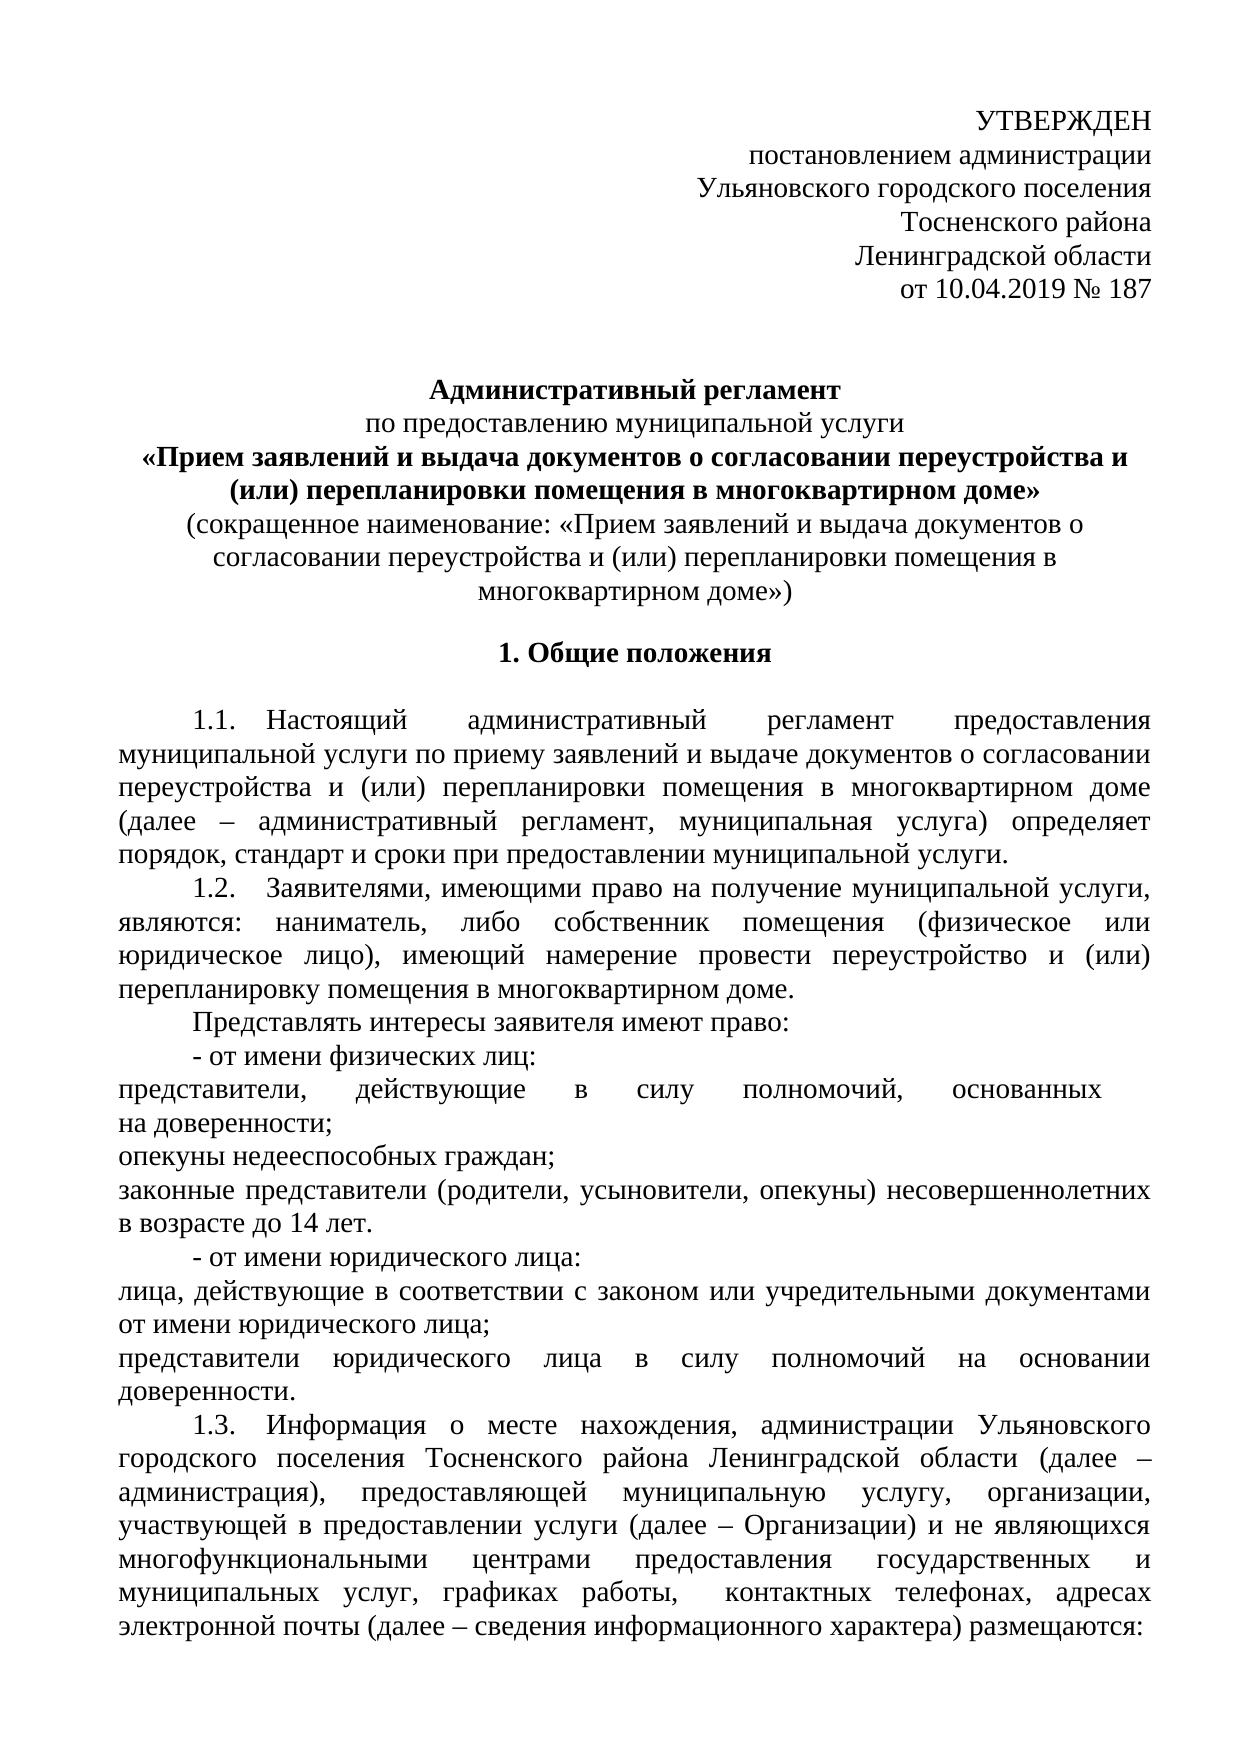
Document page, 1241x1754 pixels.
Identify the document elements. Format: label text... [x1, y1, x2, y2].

text «Прием заявлений и выдача документов о согласовании переустройства и (или) перепланировки помещения в многоквартирном доме» [118, 439, 1152, 506]
text Административный регламент [118, 372, 1152, 405]
text опекуны недееспособных граждан; [118, 1138, 1152, 1172]
text представители, действующие в силу полномочий, основанных на доверенности; [118, 1071, 1152, 1138]
list Информация о месте нахождения, администрации Ульяновского городского поселения Тосненского района Ленинградской области (далее – администрация), предоставляющей муниципальную услугу, организации, участвующей в предоставлении услуги (далее – Организации) и не являющихся многофункциональными центрами предоставления государственных и муниципальных услуг, графиках работы, контактных телефонах, адресах электронной почты (далее – сведения информационного характера) размещаются: [118, 1407, 1152, 1642]
text постановлением администрации [118, 137, 1152, 171]
text Ленинградской области [118, 238, 1152, 271]
text законные представители (родители, усыновители, опекуны) несовершеннолетних в возрасте до 14 лет. [118, 1172, 1152, 1239]
text представители юридического лица в силу полномочий на основании доверенности. [118, 1340, 1152, 1407]
text по предоставлению муниципальной услуги [118, 405, 1152, 439]
text - от имени юридического лица: [192, 1239, 1152, 1273]
text УТВЕРЖДЕН [118, 103, 1152, 137]
text Ульяновского городского поселения [118, 171, 1152, 204]
list Заявителями, имеющими право на получение муниципальной услуги, являются: наниматель, либо собственник помещения (физическое или юридическое лицо), имеющий намерение провести переустройство и (или) перепланировку помещения в многоквартирном доме. [118, 870, 1152, 1004]
text лица, действующие в соответствии с законом или учредительными документами от имени юридического лица; [118, 1273, 1152, 1340]
list Настоящий административный регламент предоставления муниципальной услуги по приему заявлений и выдаче документов о согласовании переустройства и (или) перепланировки помещения в многоквартирном доме (далее – административный регламент, муниципальная услуга) определяет порядок, стандарт и сроки при предоставлении муниципальной услуги. [118, 702, 1152, 870]
text - от имени физических лиц: [118, 1038, 1152, 1071]
text Представлять интересы заявителя имеют право: [192, 1004, 1152, 1038]
text Тосненского района [118, 204, 1152, 238]
text 1. Общие положения [118, 635, 1152, 669]
text (сокращенное наименование: «Прием заявлений и выдача документов о согласовании переустройства и (или) перепланировки помещения в многоквартирном доме») [118, 506, 1152, 635]
text от 10.04.2019 № 187 [118, 271, 1152, 305]
